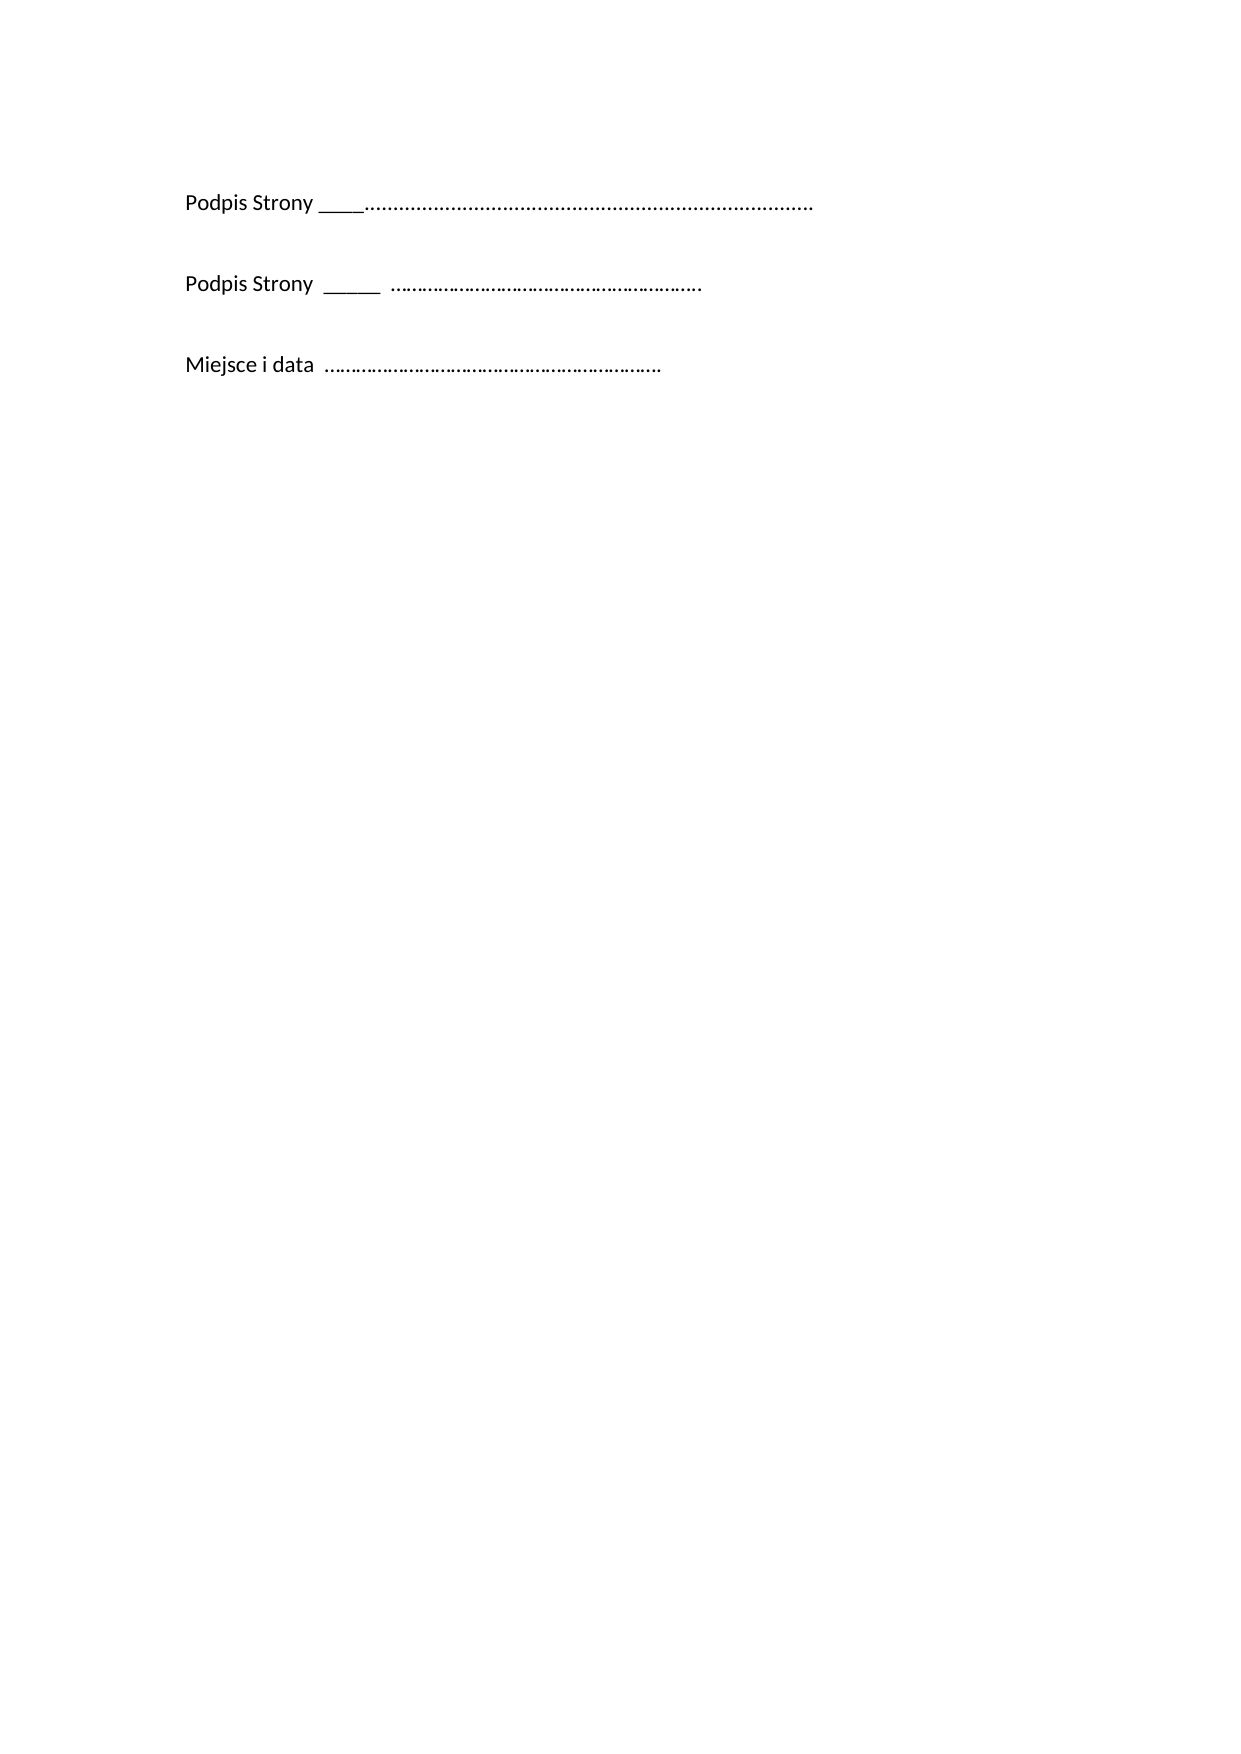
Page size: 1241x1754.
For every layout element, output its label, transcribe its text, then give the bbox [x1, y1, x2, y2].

text Miejsce i data ………………………………………………………. [185, 350, 1093, 378]
text Podpis Strony _____ ………………………………………………….. [185, 269, 1093, 297]
text Podpis Strony ____.............................................................................. [185, 188, 1093, 216]
